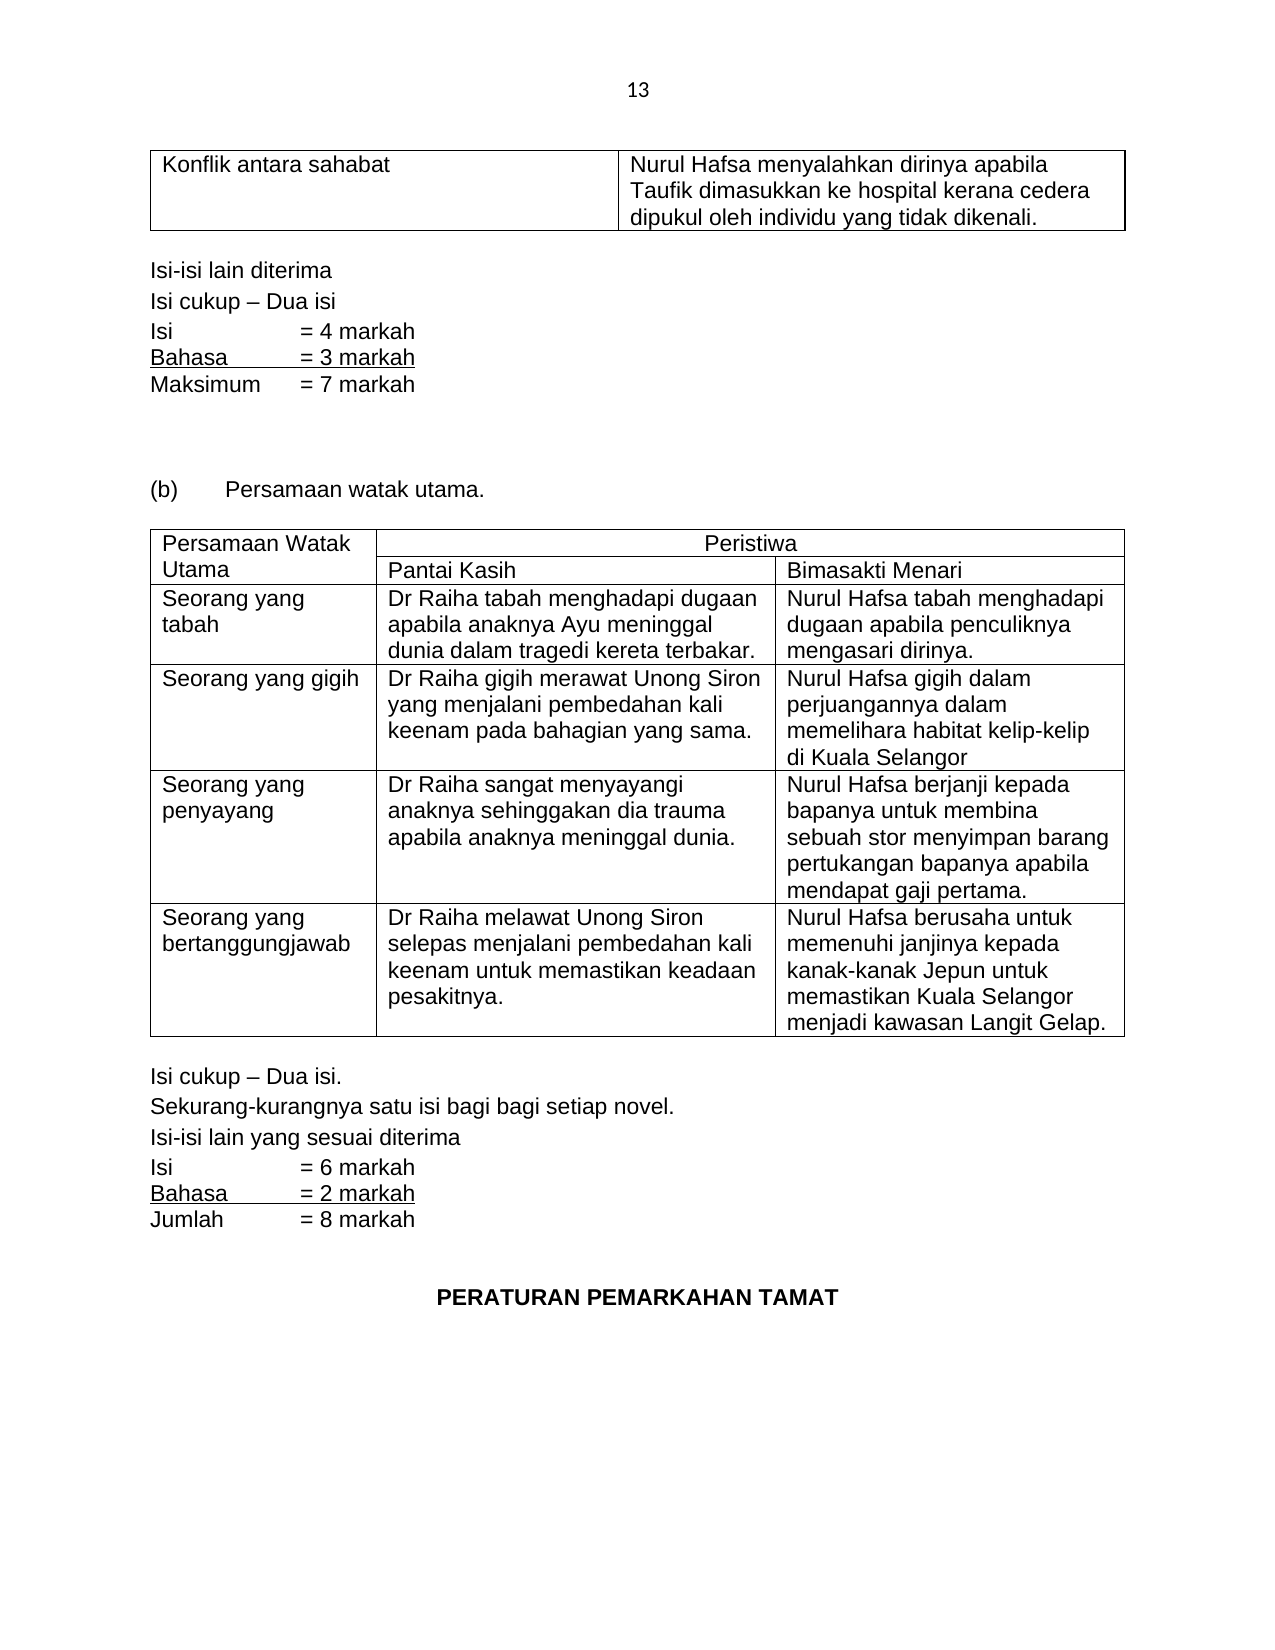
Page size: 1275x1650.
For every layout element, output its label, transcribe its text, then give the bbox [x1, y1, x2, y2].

table_cell Seorang yang bertanggungjawab [151, 904, 376, 1036]
table_cell Pantai Kasih [377, 557, 775, 583]
table_cell Bimasakti Menari [776, 557, 1124, 583]
text Isi-isi lain yang sesuai diterima [150, 1123, 1125, 1150]
table_cell Dr Raiha tabah menghadapi dugaan apabila anaknya Ayu meninggal dunia dalam tragedi kereta terbakar. [377, 585, 775, 664]
text Isi cukup – Dua isi. [150, 1063, 1125, 1089]
text Maksimum = 7 markah [150, 371, 1125, 397]
table_header Persamaan Watak Utama [151, 530, 376, 583]
text Isi cukup – Dua isi [150, 288, 1125, 314]
text Isi-isi lain diterima [150, 257, 1125, 284]
text PERATURAN PEMARKAHAN TAMAT [150, 1284, 1125, 1310]
table_cell Dr Raiha melawat Unong Siron selepas menjalani pembedahan kali keenam untuk memastikan keadaan pesakitnya. [377, 904, 775, 1036]
table_cell Seorang yang tabah [151, 585, 376, 664]
text Isi = 6 markah [150, 1154, 1125, 1180]
table_cell Nurul Hafsa gigih dalam perjuangannya dalam memelihara habitat kelip-kelip di Kuala Selangor [776, 665, 1124, 770]
table_header Peristiwa [377, 530, 1124, 556]
table_cell Dr Raiha gigih merawat Unong Siron yang menjalani pembedahan kali keenam pada bahagian yang sama. [377, 665, 775, 770]
text (b) Persamaan watak utama. [150, 476, 1125, 502]
table_cell Nurul Hafsa berjanji kepada bapanya untuk membina sebuah stor menyimpan barang pertukangan bapanya apabila mendapat gaji pertama. [776, 771, 1124, 903]
text Bahasa = 2 markah [150, 1180, 1125, 1206]
table_cell Seorang yang gigih [151, 665, 376, 770]
table_cell Nurul Hafsa berusaha untuk memenuhi janjinya kepada kanak-kanak Jepun untuk memastikan Kuala Selangor menjadi kawasan Langit Gelap. [776, 904, 1124, 1036]
table_cell Konflik antara sahabat [151, 151, 618, 230]
text Isi = 4 markah [150, 318, 1125, 344]
table_cell Dr Raiha sangat menyayangi anaknya sehinggakan dia trauma apabila anaknya meninggal dunia. [377, 771, 775, 903]
text Bahasa = 3 markah [150, 344, 1125, 371]
table_cell Seorang yang penyayang [151, 771, 376, 903]
text Jumlah = 8 markah [150, 1206, 1125, 1233]
table_cell Nurul Hafsa menyalahkan dirinya apabila Taufik dimasukkan ke hospital kerana cedera dipukul oleh individu yang tidak dikenali. [619, 151, 1124, 230]
table_cell Nurul Hafsa tabah menghadapi dugaan apabila penculiknya mengasari dirinya. [776, 585, 1124, 664]
text Sekurang-kurangnya satu isi bagi bagi setiap novel. [150, 1093, 1125, 1120]
